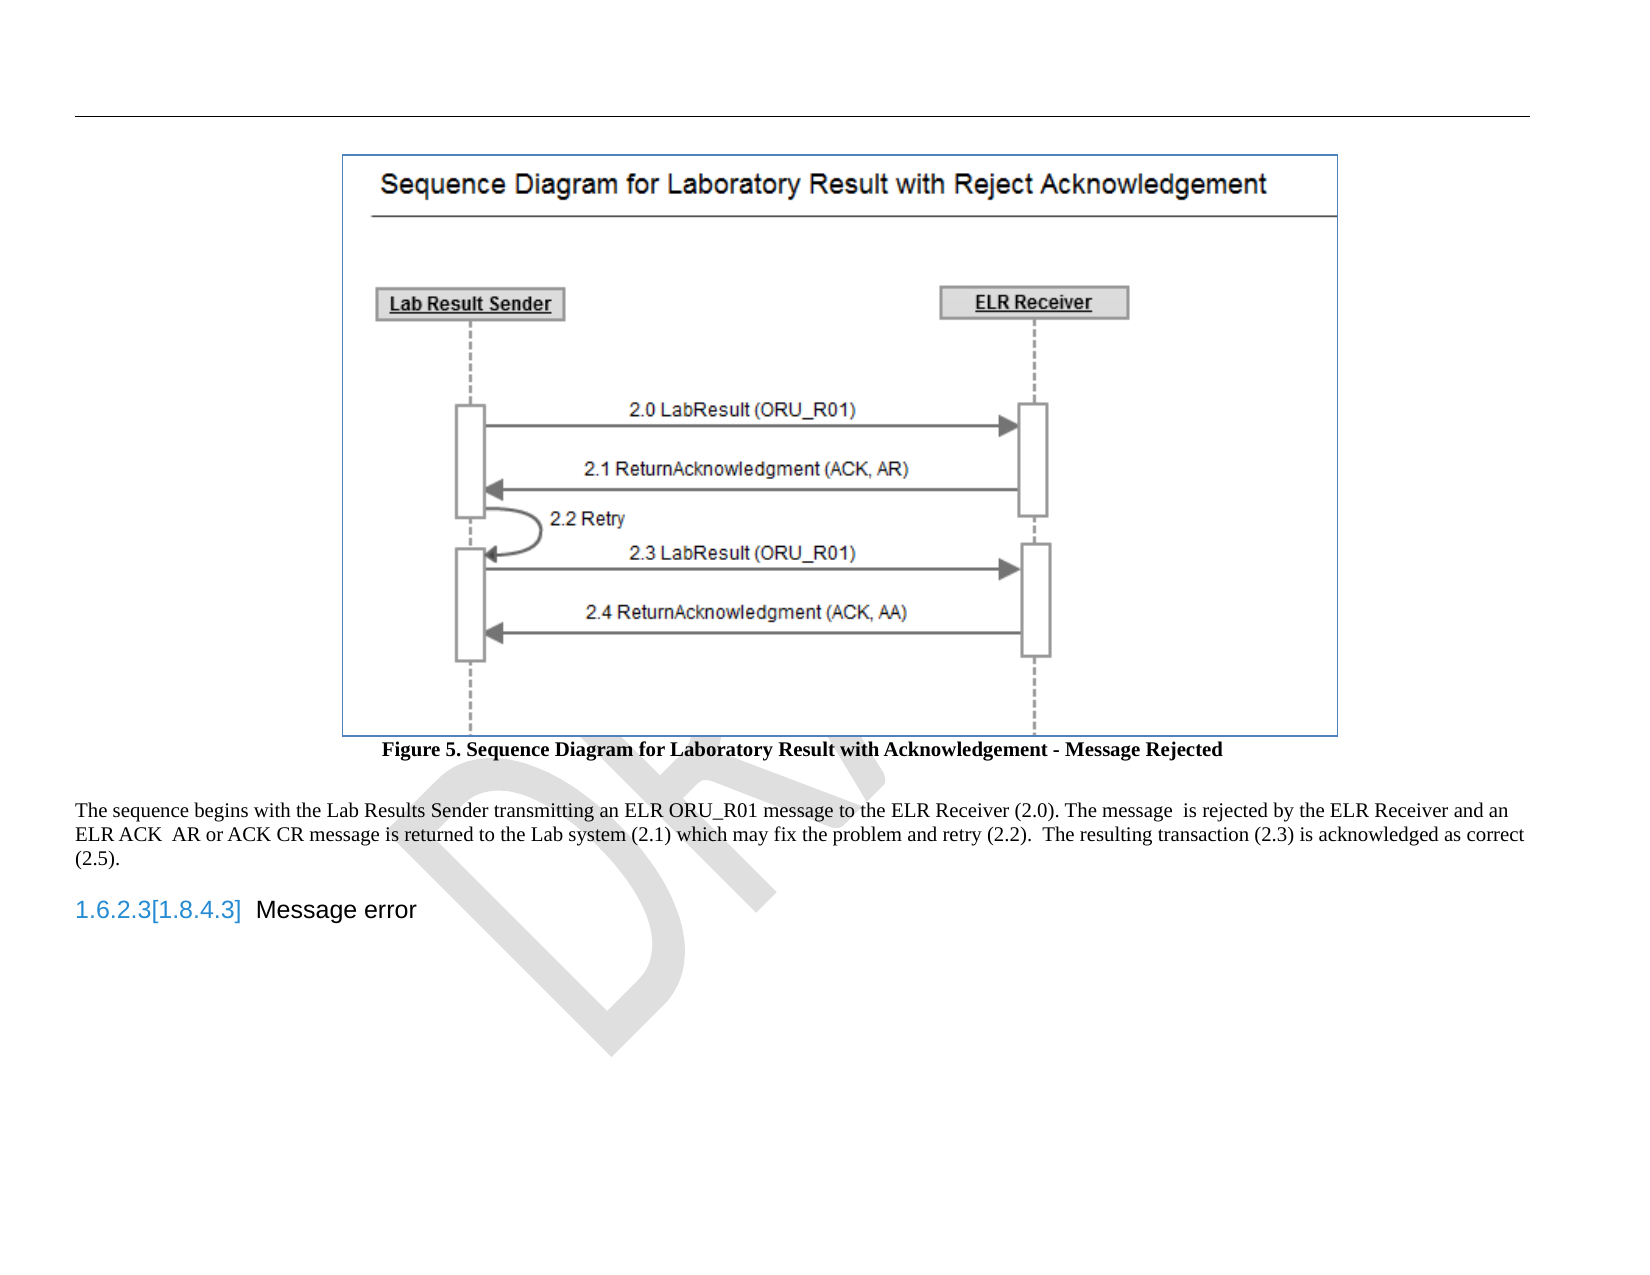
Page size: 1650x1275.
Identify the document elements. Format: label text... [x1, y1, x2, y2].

subtitle Message error [75, 895, 1530, 923]
picture [343, 156, 1337, 735]
text Figure . Sequence Diagram for Laboratory Result with Acknowledgement - Message Rejected [75, 737, 1530, 761]
text The sequence begins with the Lab Results Sender transmitting an ELR ORU_R01 message to the ELR Receiver (2.0). The message is rejected by the ELR Receiver and an ELR ACK AR or ACK CR message is returned to the Lab system (2.1) which may fix the problem and retry (2.2). The resulting transaction (2.3) is acknowledged as correct (2.5). [75, 797, 1530, 870]
